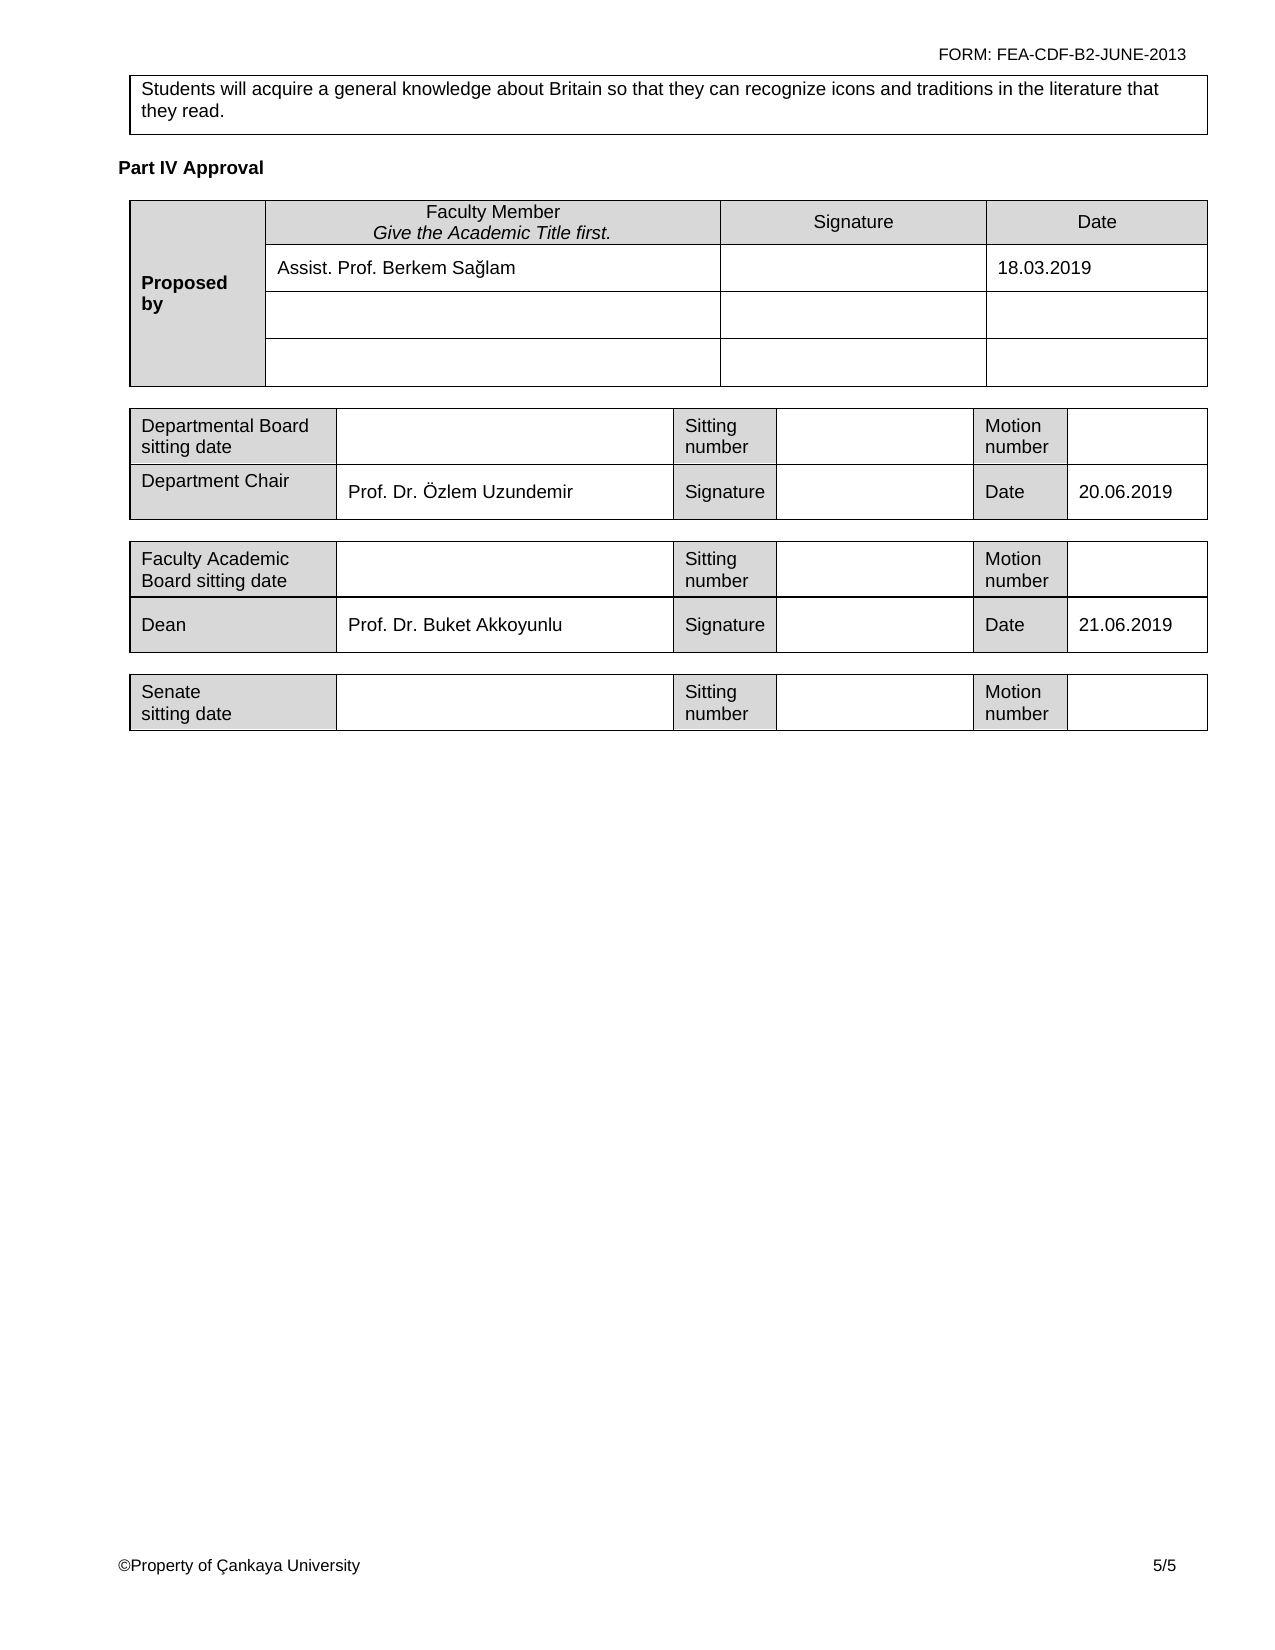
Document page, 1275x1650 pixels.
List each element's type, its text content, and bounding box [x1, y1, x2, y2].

table_header [777, 542, 973, 596]
table_cell [266, 292, 720, 338]
table_cell [721, 339, 986, 386]
table_cell Dean [131, 598, 336, 652]
table_cell 21.06.2019 [1068, 598, 1207, 652]
table_header Motion number [974, 675, 1067, 729]
table_header [1068, 542, 1207, 596]
table_header Faculty Member Give the Academic Title first. [266, 201, 720, 244]
table_header Motion number [974, 409, 1067, 463]
table_header Signature [721, 201, 986, 244]
table_header [1068, 675, 1207, 729]
table_cell Signature [674, 465, 776, 519]
table_header [1068, 409, 1207, 463]
table_cell Assist. Prof. Berkem Sağlam [266, 245, 720, 291]
table_header Motion number [974, 542, 1067, 596]
table_header Sitting number [674, 409, 776, 463]
table_cell [777, 598, 973, 652]
table_cell [987, 292, 1207, 338]
table_header Faculty Academic Board sitting date [131, 542, 336, 596]
table_header Sitting number [674, 542, 776, 596]
table_header [337, 409, 673, 463]
table_cell [266, 339, 720, 386]
table_cell 18.03.2019 [987, 245, 1207, 291]
table_header Departmental Board sitting date [131, 409, 336, 463]
table_cell [721, 245, 986, 291]
text Part IV Approval [118, 156, 1186, 178]
table_cell Prof. Dr. Özlem Uzundemir [337, 465, 673, 519]
table_header Senate sitting date [131, 675, 336, 729]
table_cell [987, 339, 1207, 386]
table_header Proposed by [131, 201, 265, 386]
table_cell 20.06.2019 [1068, 465, 1207, 519]
table_header Date [987, 201, 1207, 244]
table_cell Prof. Dr. Buket Akkoyunlu [337, 598, 673, 652]
table_cell Signature [674, 598, 776, 652]
table_header [337, 675, 673, 729]
table_cell Date [974, 598, 1067, 652]
table_header [777, 675, 973, 729]
table_cell Date [974, 465, 1067, 519]
table_cell [777, 465, 973, 519]
table_cell Students will acquire a general knowledge about Britain so that they can recognize icons and traditions in the literature that they read. [131, 76, 1207, 134]
table_header Sitting number [674, 675, 776, 729]
table_cell Department Chair [131, 465, 336, 519]
table_header [337, 542, 673, 596]
table_cell [721, 292, 986, 338]
table_header [777, 409, 973, 463]
